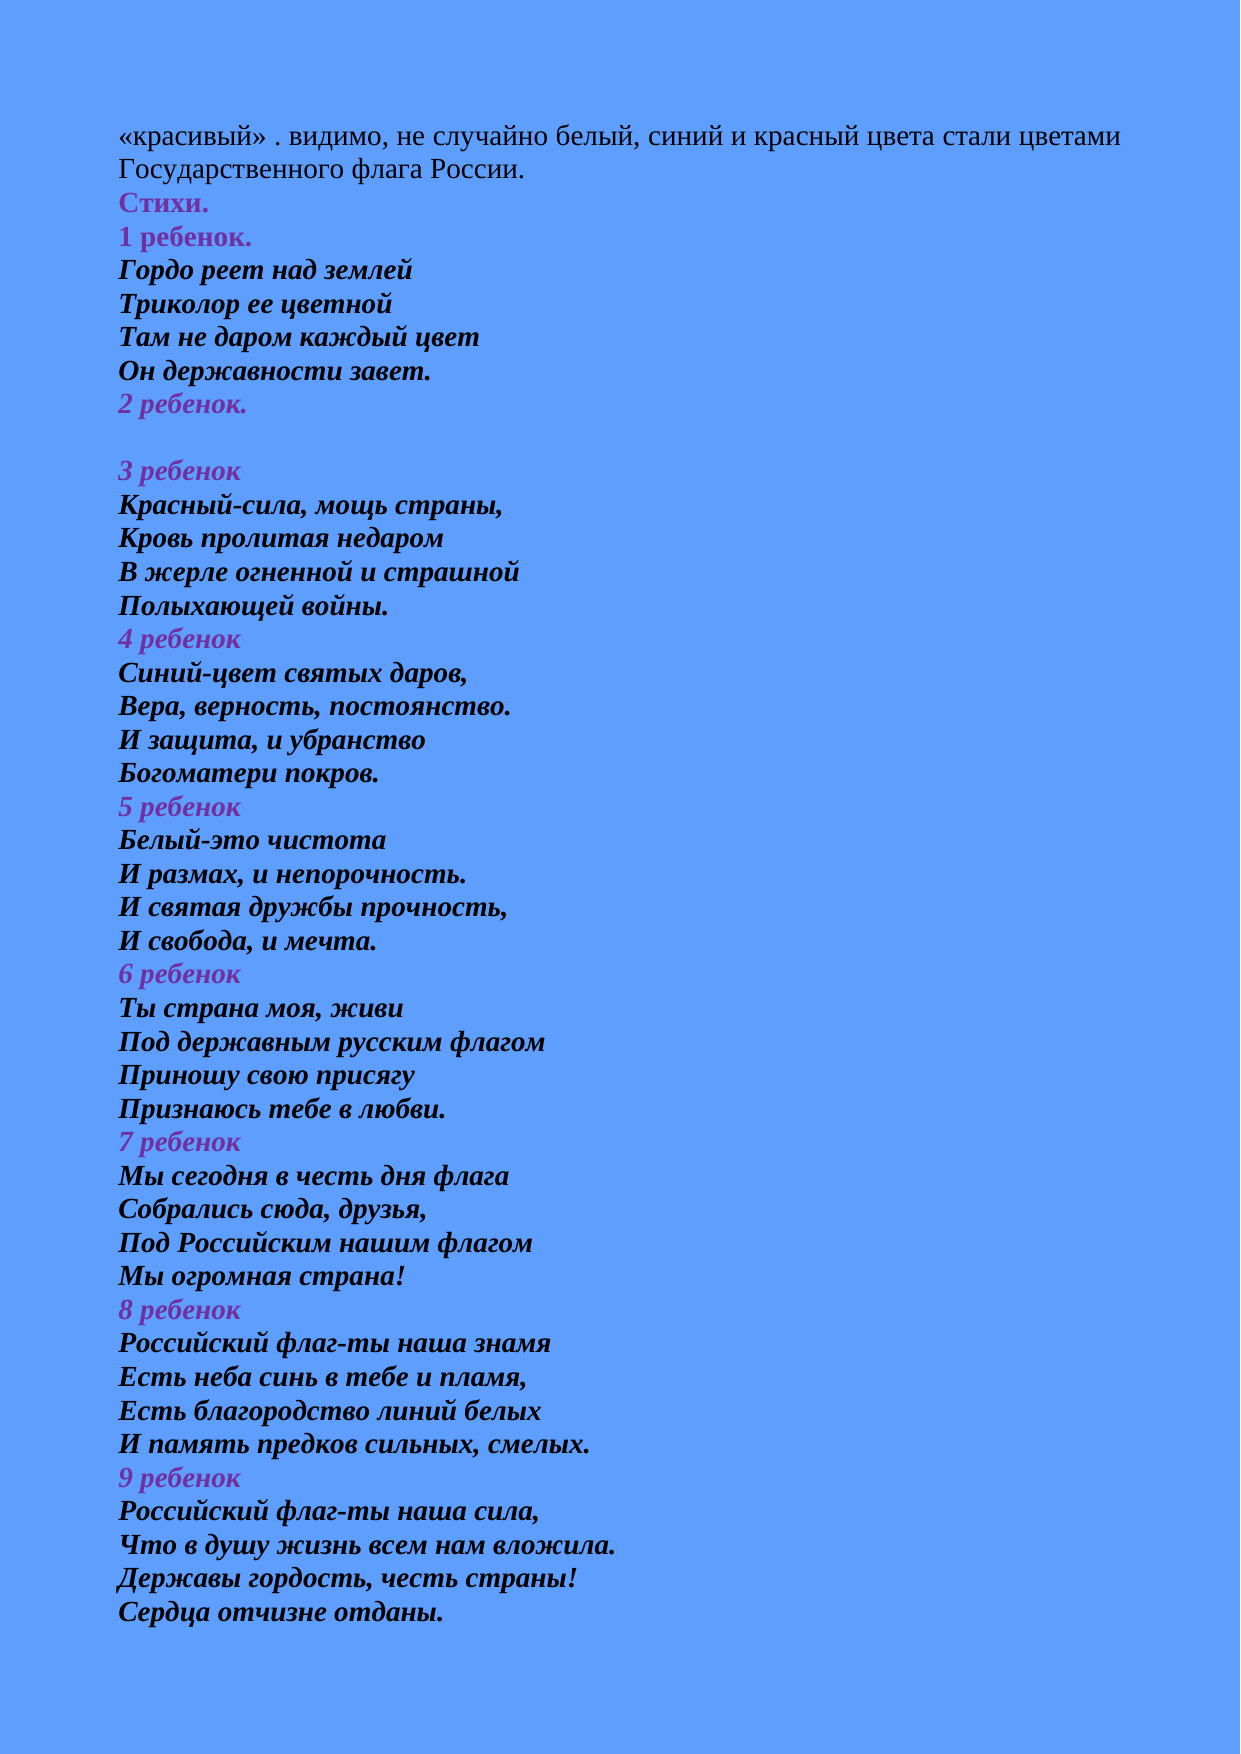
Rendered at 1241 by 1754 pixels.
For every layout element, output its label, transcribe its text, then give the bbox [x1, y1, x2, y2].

text Богоматери покров. [118, 755, 1122, 789]
text В жерле огненной и страшной [118, 554, 1122, 588]
text Он державности завет. [118, 353, 1122, 386]
text 4 ребенок [118, 621, 1122, 655]
text Признаюсь тебе в любви. [118, 1091, 1122, 1124]
text И свобода, и мечта. [118, 923, 1122, 957]
text Что в душу жизнь всем нам вложила. [118, 1527, 1122, 1560]
text Под державным русским флагом [118, 1024, 1122, 1057]
text 6 ребенок [118, 957, 1122, 990]
text Гордо реет над землей [118, 252, 1122, 286]
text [118, 118, 1122, 185]
text И память предков сильных, смелых. [118, 1426, 1122, 1460]
text И святая дружбы прочность, [118, 889, 1122, 923]
text Собрались сюда, друзья, [118, 1191, 1122, 1225]
text Есть благородство линий белых [118, 1393, 1122, 1426]
text 8 ребенок [118, 1292, 1122, 1326]
text Полыхающей войны. [118, 588, 1122, 621]
text Красный-сила, мощь страны, [118, 487, 1122, 521]
text Под Российским нашим флагом [118, 1225, 1122, 1258]
text Есть неба синь в тебе и пламя, [118, 1359, 1122, 1393]
text Стихи. [118, 185, 1122, 219]
text Мы огромная страна! [118, 1258, 1122, 1292]
text Синий-цвет святых даров, [118, 655, 1122, 688]
text 7 ребенок [118, 1124, 1122, 1158]
text 3 ребенок [118, 453, 1122, 487]
text Триколор ее цветной [118, 286, 1122, 319]
text 1 ребенок. [118, 219, 1122, 252]
text Державы гордость, честь страны! [118, 1560, 1122, 1594]
text Кровь пролитая недаром [118, 521, 1122, 554]
text Сердца отчизне отданы. [118, 1594, 1122, 1627]
text Российский флаг-ты наша сила, [118, 1493, 1122, 1527]
text Мы сегодня в честь дня флага [118, 1158, 1122, 1191]
text Ты страна моя, живи [118, 990, 1122, 1024]
text 9 ребенок [118, 1460, 1122, 1493]
text И размах, и непорочность. [118, 856, 1122, 889]
text Приношу свою присягу [118, 1057, 1122, 1091]
text Там не даром каждый цвет [118, 319, 1122, 353]
text 2 ребенок. [118, 386, 1122, 420]
text И защита, и убранство [118, 722, 1122, 755]
text Вера, верность, постоянство. [118, 688, 1122, 722]
text Российский флаг-ты наша знамя [118, 1326, 1122, 1359]
text Белый-это чистота [118, 822, 1122, 856]
text 5 ребенок [118, 789, 1122, 822]
